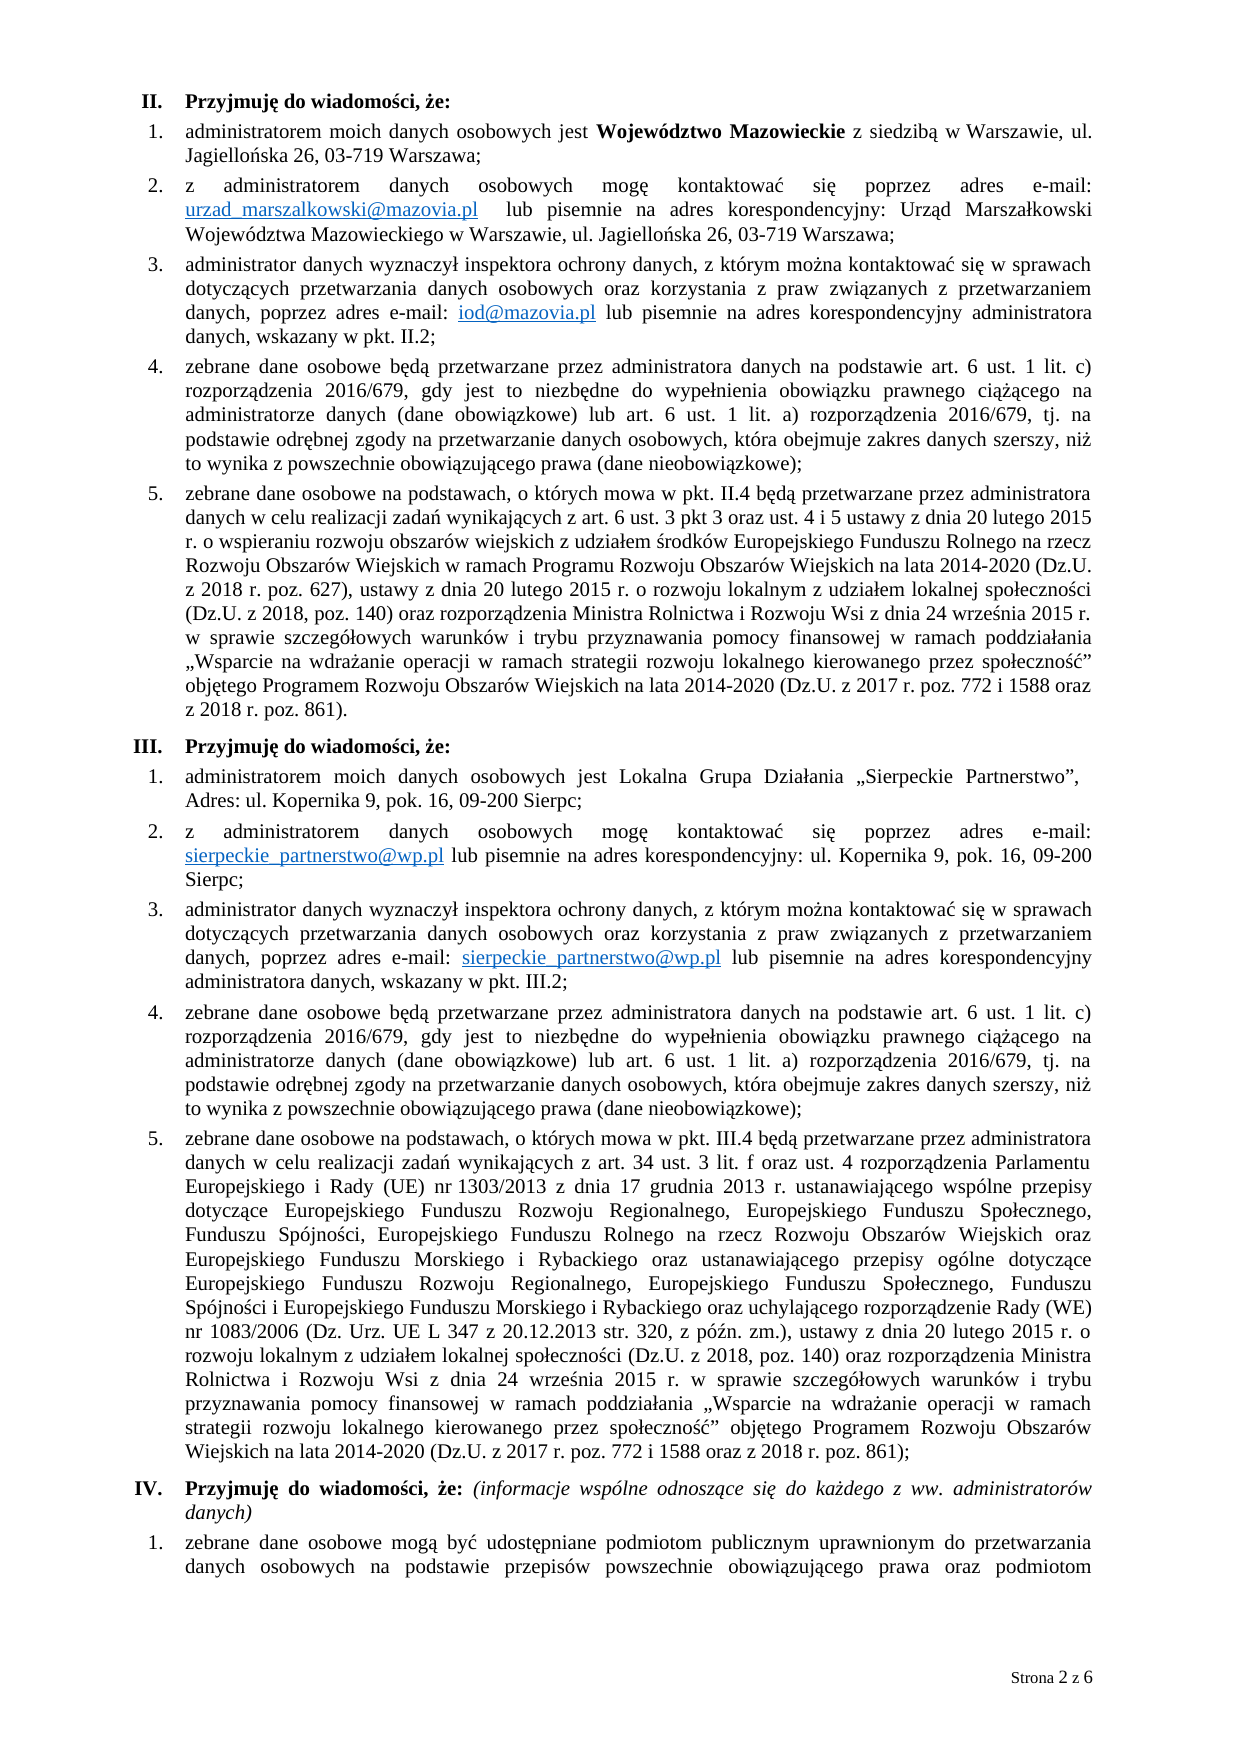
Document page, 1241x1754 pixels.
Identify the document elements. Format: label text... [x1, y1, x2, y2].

list administratorem moich danych osobowych jest Województwo Mazowieckie z siedzibą w Warszawie, ul. Jagiellońska 26, 03-719 Warszawa; [148, 119, 1093, 167]
list Przyjmuję do wiadomości, że: [162, 734, 1093, 758]
list z administratorem danych osobowych mogę kontaktować się poprzez adres e-mail: urzad_marszalkowski@mazovia.pl lub pisemnie na adres korespondencyjny: Urząd Marszałkowski Województwa Mazowieckiego w Warszawie, ul. Jagiellońska 26, 03-719 Warszawa; [148, 173, 1093, 246]
list zebrane dane osobowe będą przetwarzane przez administratora danych na podstawie art. 6 ust. 1 lit. c) rozporządzenia 2016/679, gdy jest to niezbędne do wypełnienia obowiązku prawnego ciążącego na administratorze danych (dane obowiązkowe) lub art. 6 ust. 1 lit. a) rozporządzenia 2016/679, tj. na podstawie odrębnej zgody na przetwarzanie danych osobowych, która obejmuje zakres danych szerszy, niż to wynika z powszechnie obowiązującego prawa (dane nieobowiązkowe); [148, 354, 1093, 474]
list zebrane dane osobowe na podstawach, o których mowa w pkt. II.4 będą przetwarzane przez administratora danych w celu realizacji zadań wynikających z art. 6 ust. 3 pkt 3 oraz ust. 4 i 5 ustawy z dnia 20 lutego 2015 r. o wspieraniu rozwoju obszarów wiejskich z udziałem środków Europejskiego Funduszu Rolnego na rzecz Rozwoju Obszarów Wiejskich w ramach Programu Rozwoju Obszarów Wiejskich na lata 2014-2020 (Dz.U. z 2018 r. poz. 627), ustawy z dnia 20 lutego 2015 r. o rozwoju lokalnym z udziałem lokalnej społeczności (Dz.U. z 2018, poz. 140) oraz rozporządzenia Ministra Rolnictwa i Rozwoju Wsi z dnia 24 września 2015 r. w sprawie szczegółowych warunków i trybu przyznawania pomocy finansowej w ramach poddziałania „Wsparcie na wdrażanie operacji w ramach strategii rozwoju lokalnego kierowanego przez społeczność” objętego Programem Rozwoju Obszarów Wiejskich na lata 2014-2020 (Dz.U. z 2017 r. poz. 772 i 1588 oraz z 2018 r. poz. 861). [148, 481, 1093, 721]
list zebrane dane osobowe na podstawach, o których mowa w pkt. III.4 będą przetwarzane przez administratora danych w celu realizacji zadań wynikających z art. 34 ust. 3 lit. f oraz ust. 4 rozporządzenia Parlamentu Europejskiego i Rady (UE) nr 1303/2013 z dnia 17 grudnia 2013 r. ustanawiającego wspólne przepisy dotyczące Europejskiego Funduszu Rozwoju Regionalnego, Europejskiego Funduszu Społecznego, Funduszu Spójności, Europejskiego Funduszu Rolnego na rzecz Rozwoju Obszarów Wiejskich oraz Europejskiego Funduszu Morskiego i Rybackiego oraz ustanawiającego przepisy ogólne dotyczące Europejskiego Funduszu Rozwoju Regionalnego, Europejskiego Funduszu Społecznego, Funduszu Spójności i Europejskiego Funduszu Morskiego i Rybackiego oraz uchylającego rozporządzenie Rady (WE) nr 1083/2006 (Dz. Urz. UE L 347 z 20.12.2013 str. 320, z późn. zm.), ustawy z dnia 20 lutego 2015 r. o rozwoju lokalnym z udziałem lokalnej społeczności (Dz.U. z 2018, poz. 140) oraz rozporządzenia Ministra Rolnictwa i Rozwoju Wsi z dnia 24 września 2015 r. w sprawie szczegółowych warunków i trybu przyznawania pomocy finansowej w ramach poddziałania „Wsparcie na wdrażanie operacji w ramach strategii rozwoju lokalnego kierowanego przez społeczność” objętego Programem Rozwoju Obszarów Wiejskich na lata 2014-2020 (Dz.U. z 2017 r. poz. 772 i 1588 oraz z 2018 r. poz. 861); [148, 1126, 1093, 1463]
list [148, 1530, 1093, 1578]
list administratorem moich danych osobowych jest Lokalna Grupa Działania „Sierpeckie Partnerstwo”, Adres: ul. Kopernika 9, pok. 16, 09-200 Sierpc; [148, 764, 1093, 812]
list zebrane dane osobowe będą przetwarzane przez administratora danych na podstawie art. 6 ust. 1 lit. c) rozporządzenia 2016/679, gdy jest to niezbędne do wypełnienia obowiązku prawnego ciążącego na administratorze danych (dane obowiązkowe) lub art. 6 ust. 1 lit. a) rozporządzenia 2016/679, tj. na podstawie odrębnej zgody na przetwarzanie danych osobowych, która obejmuje zakres danych szerszy, niż to wynika z powszechnie obowiązującego prawa (dane nieobowiązkowe); [148, 999, 1093, 1120]
list administrator danych wyznaczył inspektora ochrony danych, z którym można kontaktować się w sprawach dotyczących przetwarzania danych osobowych oraz korzystania z praw związanych z przetwarzaniem danych, poprzez adres e-mail: iod@mazovia.pl lub pisemnie na adres korespondencyjny administratora danych, wskazany w pkt. II.2; [148, 252, 1093, 348]
list z administratorem danych osobowych mogę kontaktować się poprzez adres e-mail: sierpeckie_partnerstwo@wp.pl lub pisemnie na adres korespondencyjny: ul. Kopernika 9, pok. 16, 09-200 Sierpc; [148, 819, 1093, 891]
list Przyjmuję do wiadomości, że: [162, 89, 1093, 113]
list Przyjmuję do wiadomości, że: (informacje wspólne odnoszące się do każdego z ww. administratorów danych) [162, 1476, 1093, 1524]
list administrator danych wyznaczył inspektora ochrony danych, z którym można kontaktować się w sprawach dotyczących przetwarzania danych osobowych oraz korzystania z praw związanych z przetwarzaniem danych, poprzez adres e-mail: sierpeckie_partnerstwo@wp.pl lub pisemnie na adres korespondencyjny administratora danych, wskazany w pkt. III.2; [148, 897, 1093, 993]
